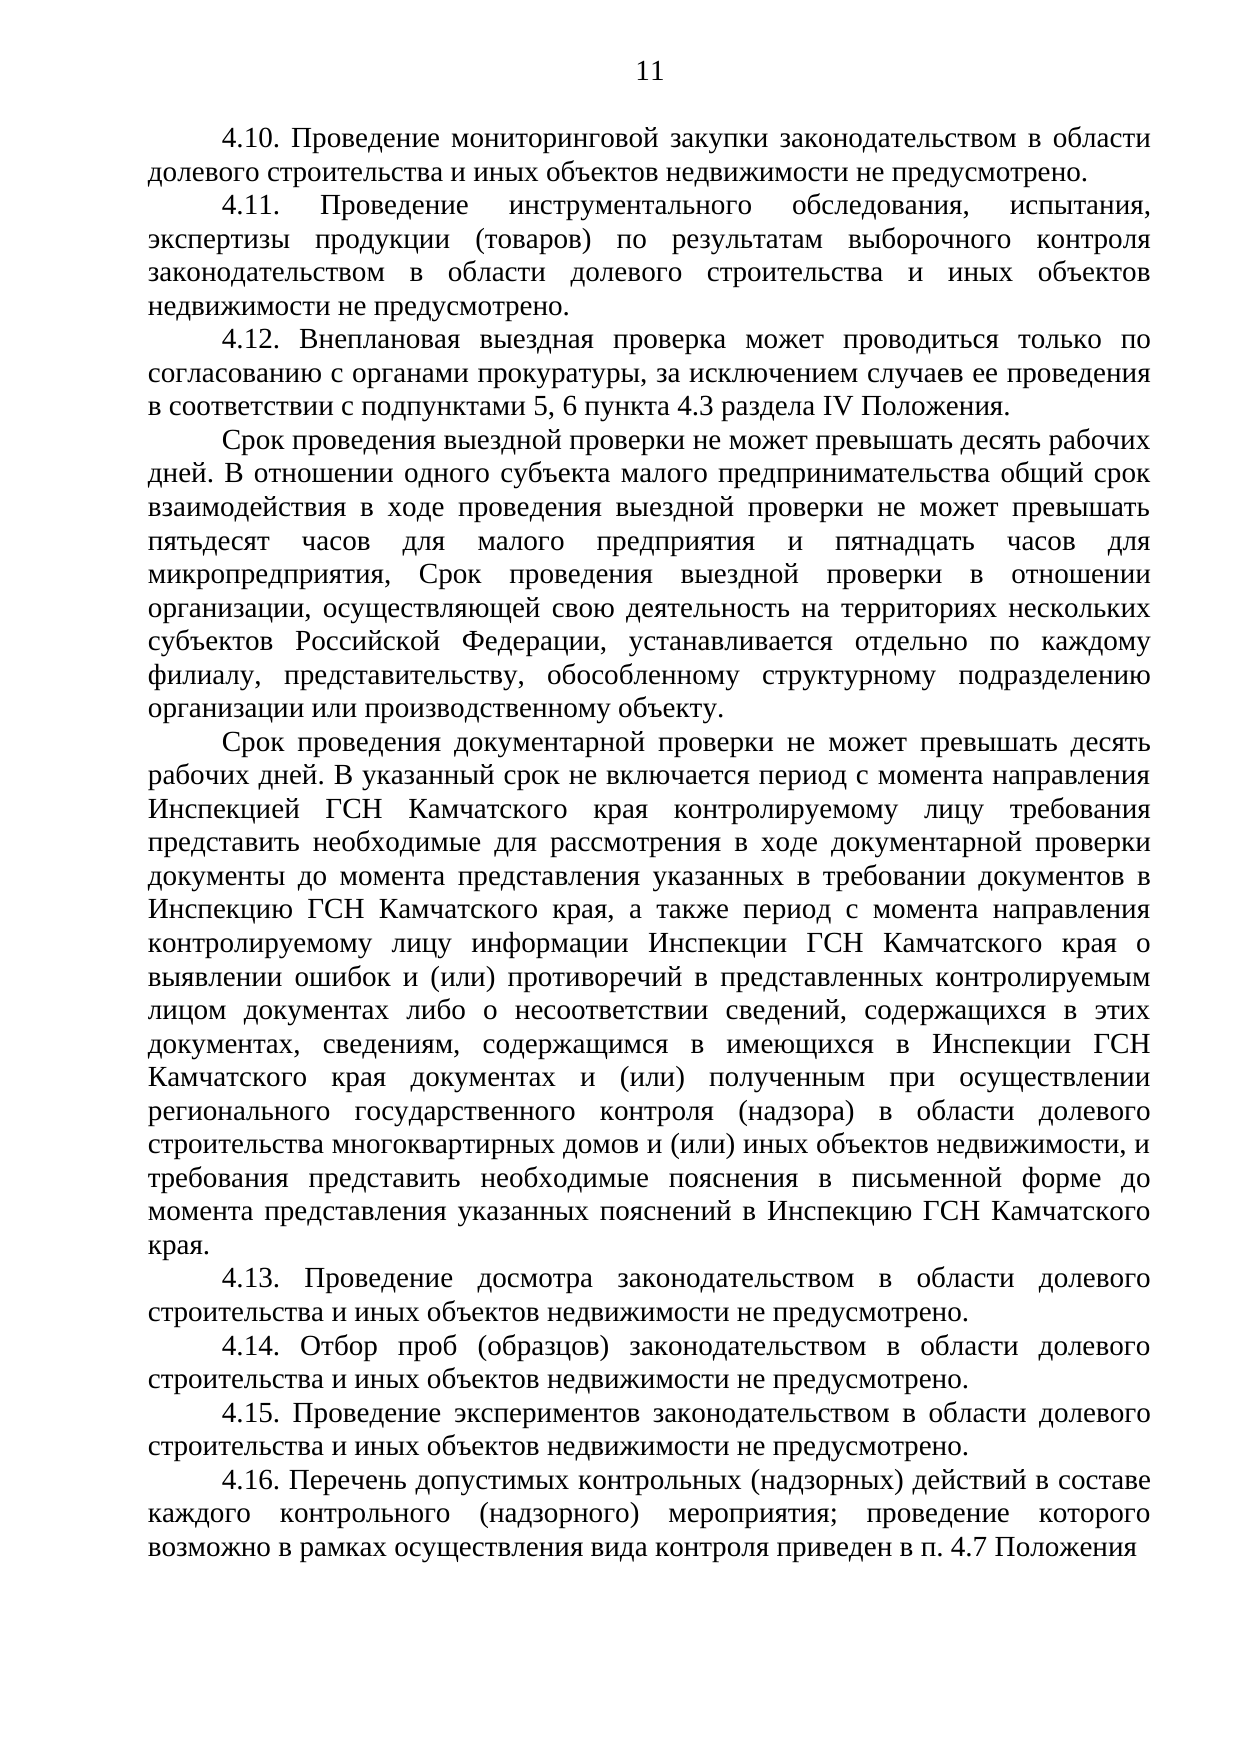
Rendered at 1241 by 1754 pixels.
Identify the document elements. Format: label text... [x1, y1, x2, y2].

text 4.11. Проведение инструментального обследования, испытания, экспертизы продукции (товаров) по результатам выборочного контроля законодательством в области долевого строительства и иных объектов недвижимости не предусмотрено. [148, 187, 1152, 321]
text 4.15. Проведение экспериментов законодательством в области долевого строительства и иных объектов недвижимости не предусмотрено. [148, 1395, 1152, 1462]
text 4.16. Перечень допустимых контрольных (надзорных) действий в составе каждого контрольного (надзорного) мероприятия; проведение которого возможно в рамках осуществления вида контроля приведен в п. 4.7 Положения [148, 1462, 1152, 1562]
text 4.14. Отбор проб (образцов) законодательством в области долевого строительства и иных объектов недвижимости не предусмотрено. [148, 1328, 1152, 1395]
text Срок проведения выездной проверки не может превышать десять рабочих дней. В отношении одного субъекта малого предпринимательства общий срок взаимодействия в ходе проведения выездной проверки не может превышать пятьдесят часов для малого предприятия и пятнадцать часов для микропредприятия, Срок проведения выездной проверки в отношении организации, осуществляющей свою деятельность на территориях нескольких субъектов Российской Федерации, устанавливается отдельно по каждому филиалу, представительству, обособленному структурному подразделению организации или производственному объекту. [148, 422, 1152, 724]
text 4.12. Внеплановая выездная проверка может проводиться только по согласованию с органами прокуратуры, за исключением случаев ее проведения в соответствии с подпунктами 5, 6 пункта 4.3 раздела IV Положения. [148, 321, 1152, 422]
text 4.13. Проведение досмотра законодательством в области долевого строительства и иных объектов недвижимости не предусмотрено. [148, 1261, 1152, 1328]
text 4.10. Проведение мониторинговой закупки законодательством в области долевого строительства и иных объектов недвижимости не предусмотрено. [148, 120, 1152, 187]
text Срок проведения документарной проверки не может превышать десять рабочих дней. В указанный срок не включается период с момента направления Инспекцией ГСН Камчатского края контролируемому лицу требования представить необходимые для рассмотрения в ходе документарной проверки документы до момента представления указанных в требовании документов в Инспекцию ГСН Камчатского края, а также период с момента направления контролируемому лицу информации Инспекции ГСН Камчатского края о выявлении ошибок и (или) противоречий в представленных контролируемым лицом документах либо о несоответствии сведений, содержащихся в этих документах, сведениям, содержащимся в имеющихся в Инспекции ГСН Камчатского края документах и (или) полученным при осуществлении регионального государственного контроля (надзора) в области долевого строительства многоквартирных домов и (или) иных объектов недвижимости, и требования представить необходимые пояснения в письменной форме до момента представления указанных пояснений в Инспекцию ГСН Камчатского края. [148, 724, 1152, 1261]
